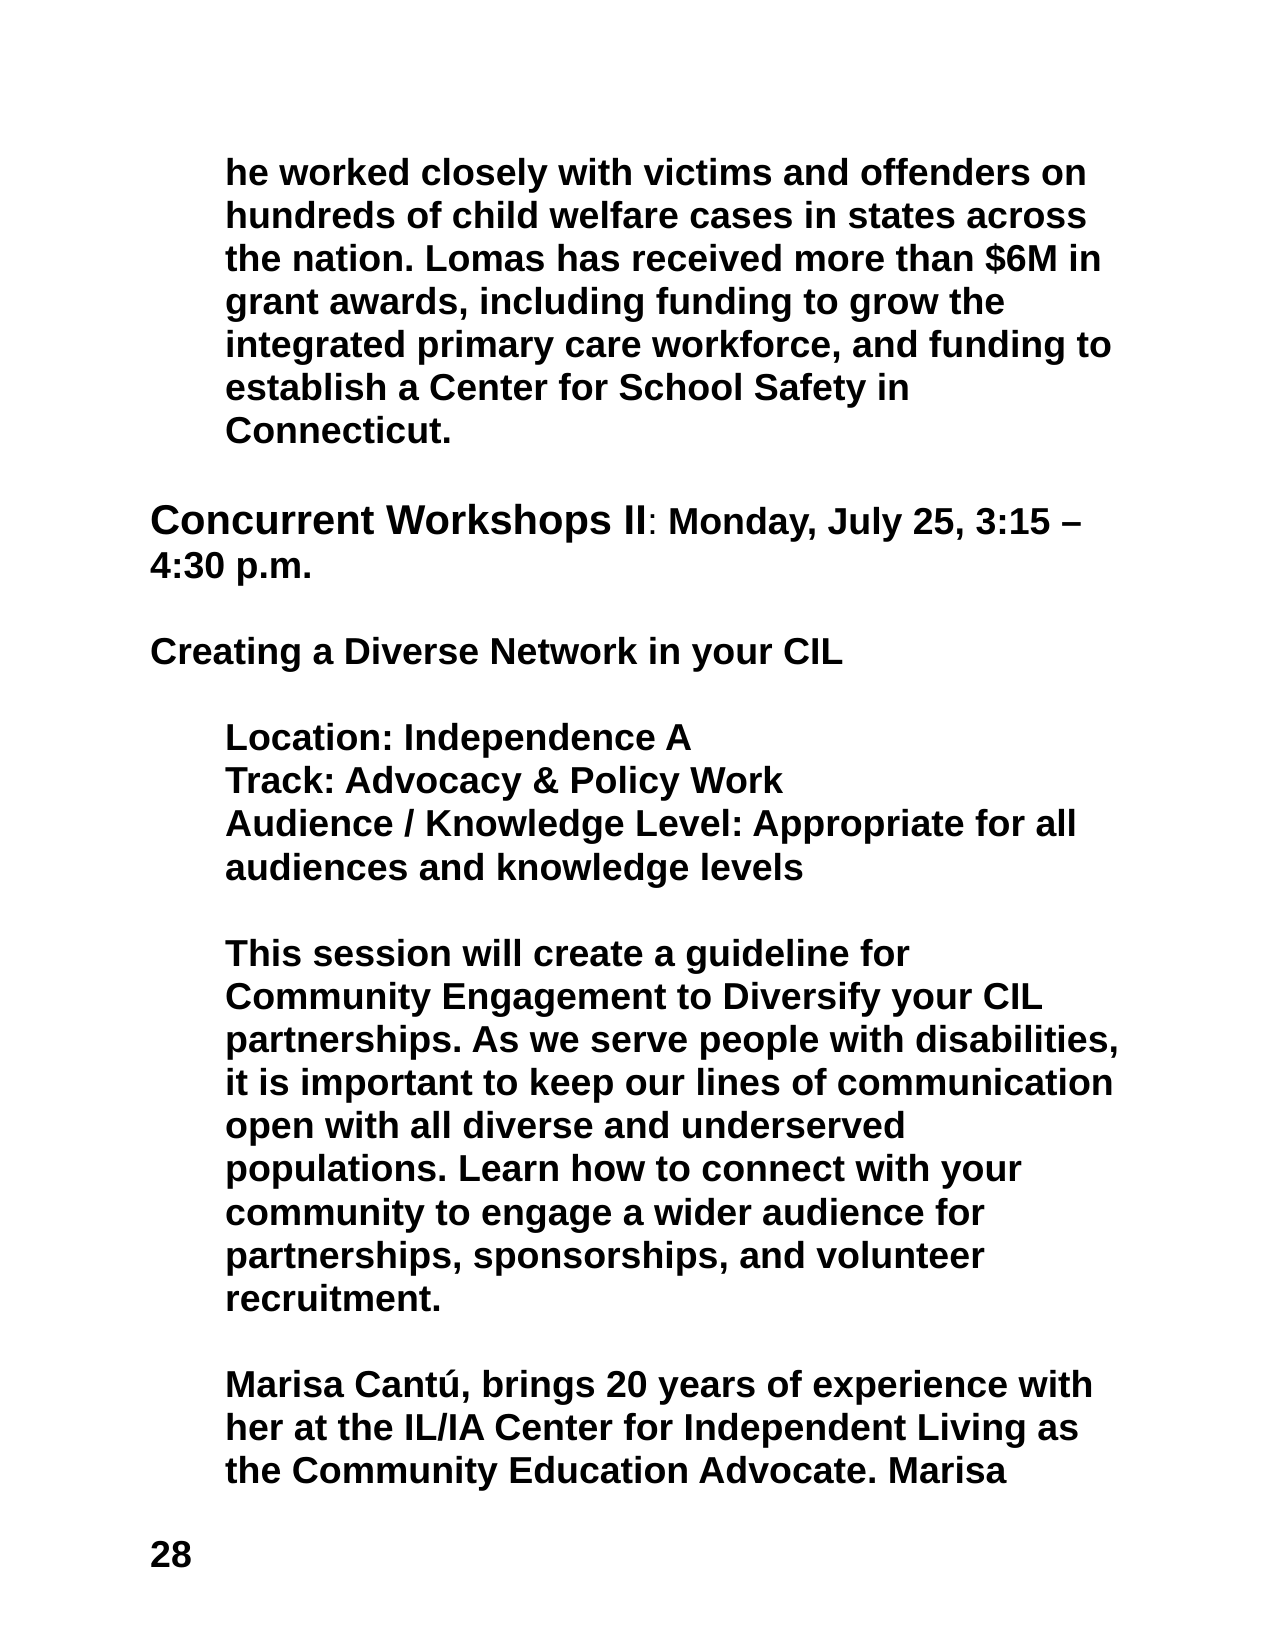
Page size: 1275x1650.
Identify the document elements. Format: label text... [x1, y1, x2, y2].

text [225, 1362, 1125, 1492]
text Audience / Knowledge Level: Appropriate for all audiences and knowledge levels [225, 802, 1125, 888]
text Track: Advocacy & Policy Work [225, 758, 1125, 802]
text Concurrent Workshops II: Monday, July 25, 3:15 – 4:30 p.m. [150, 495, 1125, 586]
text Creating a Diverse Network in your CIL [150, 629, 1125, 672]
text Location: Independence A [225, 715, 1125, 758]
text This session will create a guideline for Community Engagement to Diversify your CIL partnerships. As we serve people with disabilities, it is important to keep our lines of communication open with all diverse and underserved populations. Learn how to connect with your community to engage a wider audience for partnerships, sponsorships, and volunteer recruitment. [225, 931, 1125, 1319]
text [225, 150, 1125, 452]
